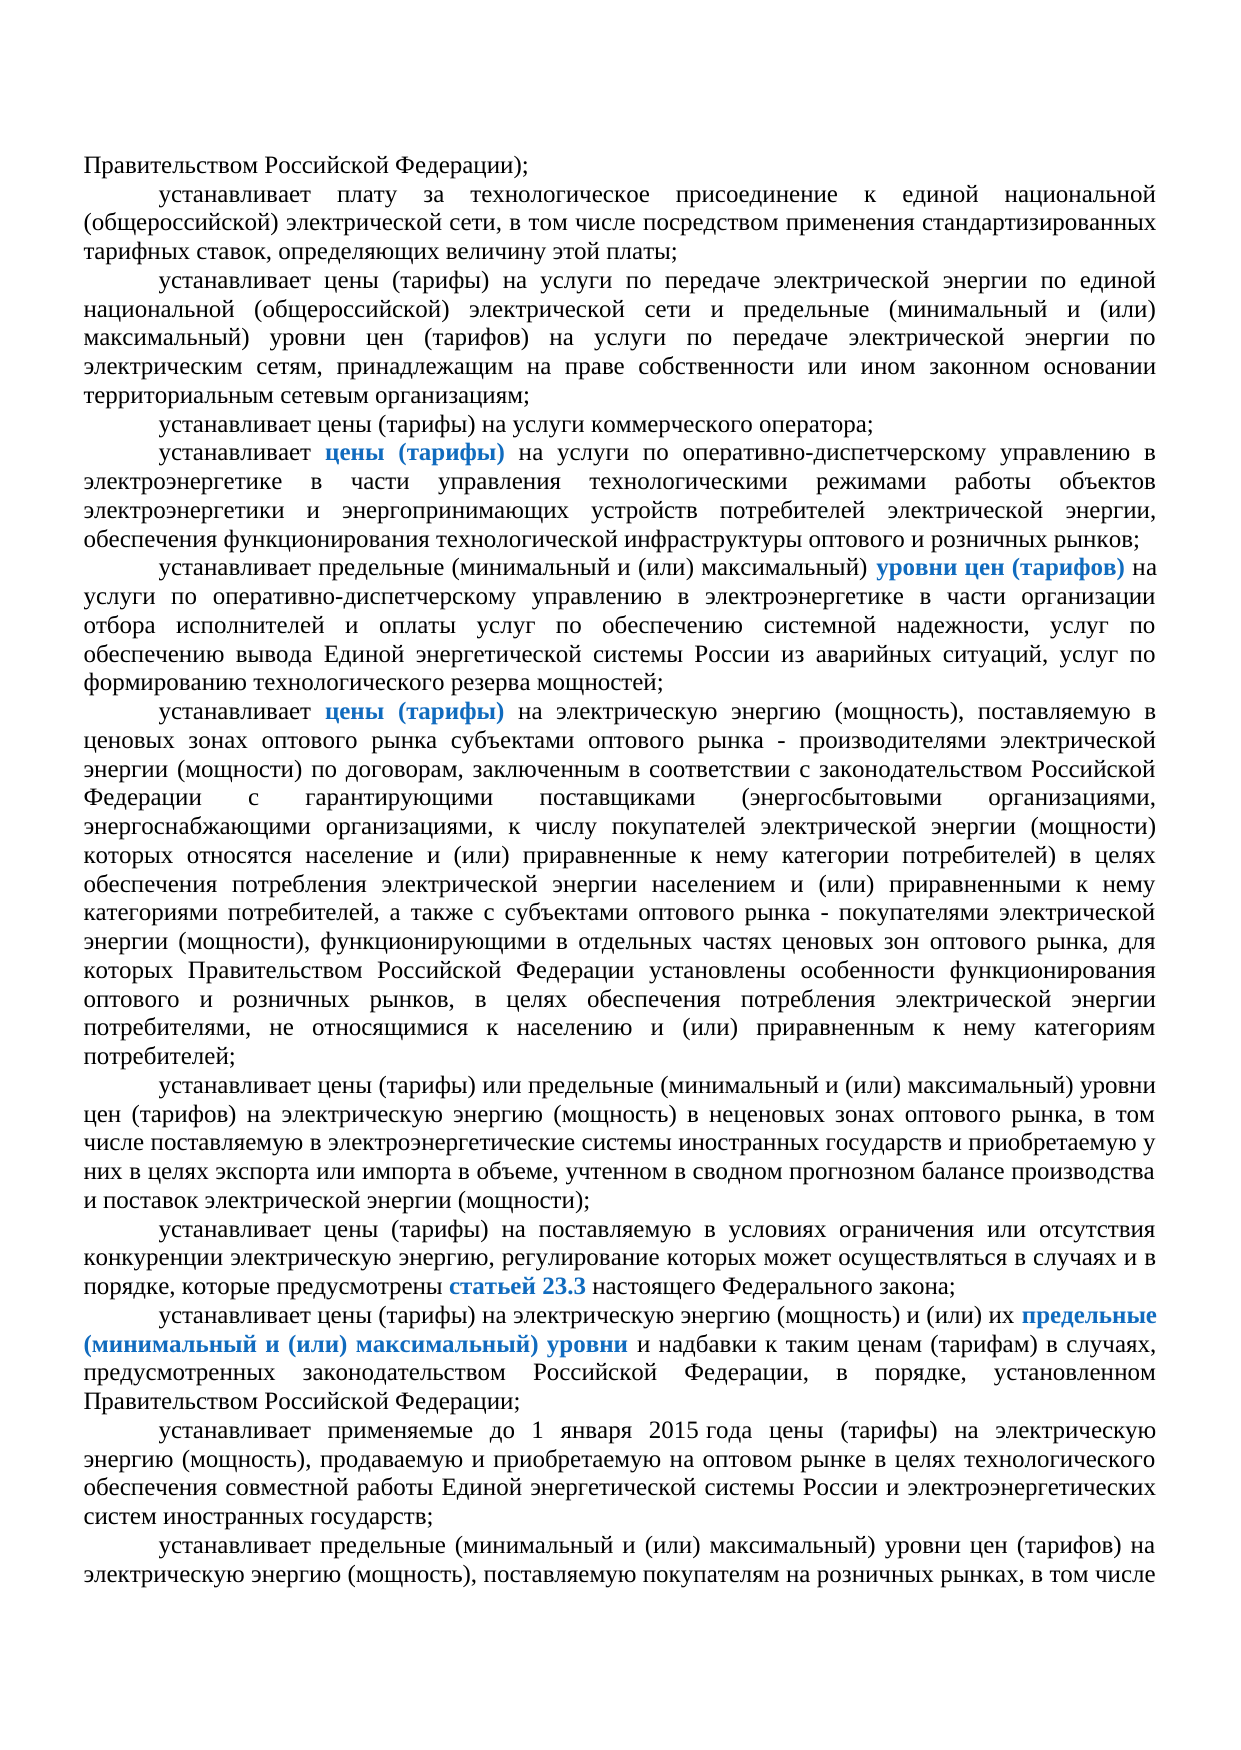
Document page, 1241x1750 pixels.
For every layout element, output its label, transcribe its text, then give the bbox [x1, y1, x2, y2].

text устанавливает плату за технологическое присоединение к единой национальной (общероссийской) электрической сети, в том числе посредством применения стандартизированных тарифных ставок, определяющих величину этой платы; [83, 179, 1157, 265]
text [83, 150, 1157, 179]
text устанавливает цены (тарифы) на электрическую энергию (мощность) и (или) их предельные (минимальный и (или) максимальный) уровни и надбавки к таким ценам (тарифам) в случаях, предусмотренных законодательством Российской Федерации, в порядке, установленном Правительством Российской Федерации; [83, 1300, 1157, 1415]
text устанавливает цены (тарифы) на электрическую энергию (мощность), поставляемую в ценовых зонах оптового рынка субъектами оптового рынка - производителями электрической энергии (мощности) по договорам, заключенным в соответствии с законодательством Российской Федерации с гарантирующими поставщиками (энергосбытовыми организациями, энергоснабжающими организациями, к числу покупателей электрической энергии (мощности) которых относятся население и (или) приравненные к нему категории потребителей) в целях обеспечения потребления электрической энергии населением и (или) приравненными к нему категориями потребителей, а также с субъектами оптового рынка - покупателями электрической энергии (мощности), функционирующими в отдельных частях ценовых зон оптового рынка, для которых Правительством Российской Федерации установлены особенности функционирования оптового и розничных рынков, в целях обеспечения потребления электрической энергии потребителями, не относящимися к населению и (или) приравненным к нему категориям потребителей; [83, 696, 1157, 1070]
text устанавливает цены (тарифы) или предельные (минимальный и (или) максимальный) уровни цен (тарифов) на электрическую энергию (мощность) в неценовых зонах оптового рынка, в том числе поставляемую в электроэнергетические системы иностранных государств и приобретаемую у них в целях экспорта или импорта в объеме, учтенном в сводном прогнозном балансе производства и поставок электрической энергии (мощности); [83, 1070, 1157, 1214]
text устанавливает цены (тарифы) на услуги по оперативно-диспетчерскому управлению в электроэнергетике в части управления технологическими режимами работы объектов электроэнергетики и энергопринимающих устройств потребителей электрической энергии, обеспечения функционирования технологической инфраструктуры оптового и розничных рынков; [83, 437, 1157, 552]
text устанавливает применяемые до 1 января 2015 года цены (тарифы) на электрическую энергию (мощность), продаваемую и приобретаемую на оптовом рынке в целях технологического обеспечения совместной работы Единой энергетической системы России и электроэнергетических систем иностранных государств; [83, 1415, 1157, 1530]
text устанавливает предельные (минимальный и (или) максимальный) уровни цен (тарифов) на услуги по оперативно-диспетчерскому управлению в электроэнергетике в части организации отбора исполнителей и оплаты услуг по обеспечению системной надежности, услуг по обеспечению вывода Единой энергетической системы России из аварийных ситуаций, услуг по формированию технологического резерва мощностей; [83, 552, 1157, 696]
text устанавливает цены (тарифы) на поставляемую в условиях ограничения или отсутствия конкуренции электрическую энергию, регулирование которых может осуществляться в случаях и в порядке, которые предусмотрены статьей 23.3 настоящего Федерального закона; [83, 1214, 1157, 1300]
text устанавливает цены (тарифы) на услуги коммерческого оператора; [83, 409, 1157, 437]
text устанавливает цены (тарифы) на услуги по передаче электрической энергии по единой национальной (общероссийской) электрической сети и предельные (минимальный и (или) максимальный) уровни цен (тарифов) на услуги по передаче электрической энергии по электрическим сетям, принадлежащим на праве собственности или ином законном основании территориальным сетевым организациям; [83, 265, 1157, 409]
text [83, 1530, 1157, 1587]
